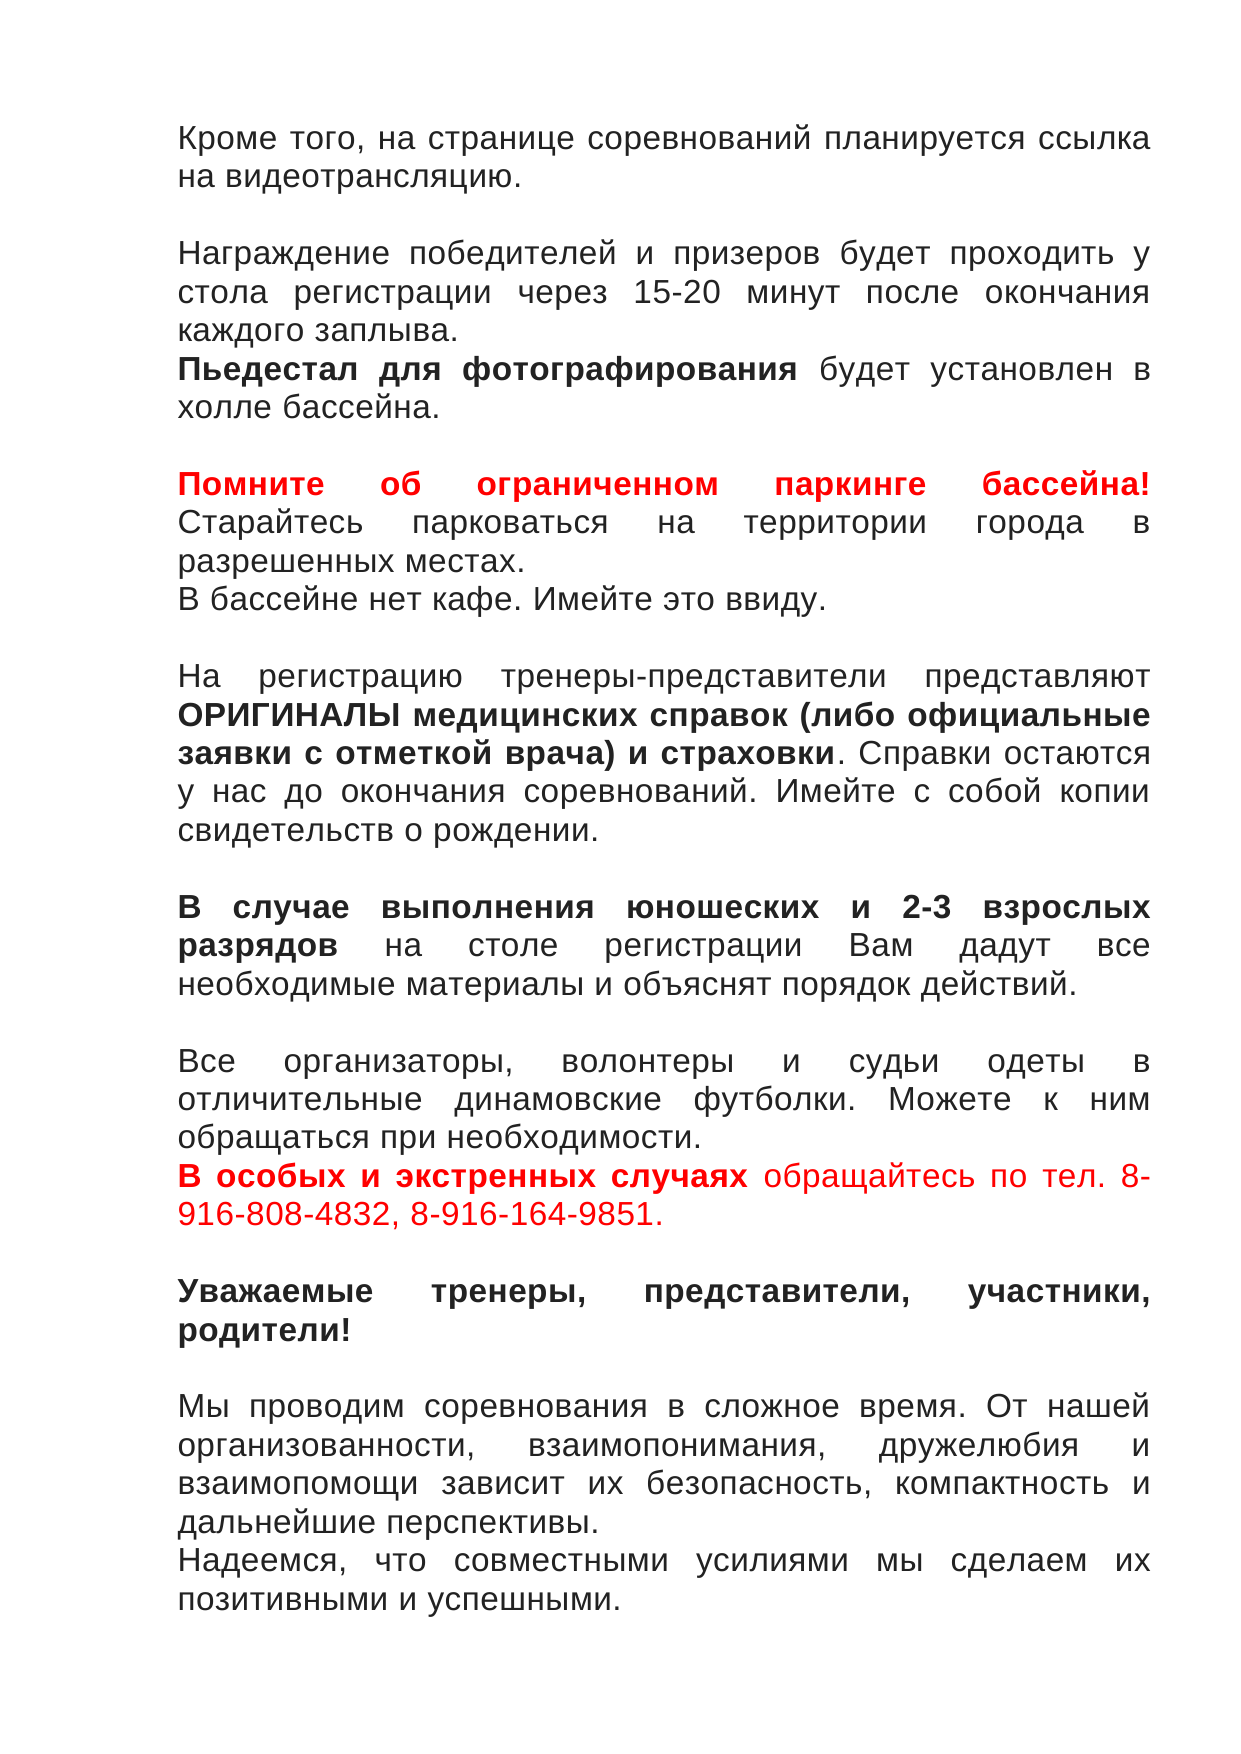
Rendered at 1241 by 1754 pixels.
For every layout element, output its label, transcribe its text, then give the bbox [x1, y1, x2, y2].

text Надеемся, что совместными усилиями мы сделаем их позитивными и успешными. [177, 1540, 1152, 1617]
text На регистрацию тренеры-представители представляют ОРИГИНАЛЫ медицинских справок (либо официальные заявки с отметкой врача) и страховки. Справки остаются у нас до окончания соревнований. Имейте с собой копии свидетельств о рождении. [177, 656, 1152, 848]
text Награждение победителей и призеров будет проходить у стола регистрации через 15-20 минут после окончания каждого заплыва. [177, 233, 1152, 349]
text В случае выполнения юношеских и 2-3 взрослых разрядов на столе регистрации Вам дадут все необходимые материалы и объяснят порядок действий. [177, 887, 1152, 1002]
text Мы проводим соревнования в сложное время. От нашей организованности, взаимопонимания, дружелюбия и взаимопомощи зависит их безопасность, компактность и дальнейшие перспективы. [177, 1387, 1152, 1540]
text Кроме того, на странице соревнований планируется ссылка на видеотрансляцию. [177, 118, 1152, 195]
text Помните об ограниченном паркинге бассейна! Старайтесь парковаться на территории города в разрешенных местах. [177, 464, 1152, 579]
text В бассейне нет кафе. Имейте это ввиду. [177, 579, 1152, 618]
text Все организаторы, волонтеры и судьи одеты в отличительные динамовские футболки. Можете к ним обращаться при необходимости. [177, 1041, 1152, 1156]
text В особых и экстренных случаях обращайтесь по тел. 8-916-808-4832, 8-916-164-9851. [177, 1156, 1152, 1233]
text Пьедестал для фотографирования будет установлен в холле бассейна. [177, 349, 1152, 426]
text Уважаемые тренеры, представители, участники, родители! [177, 1271, 1152, 1348]
